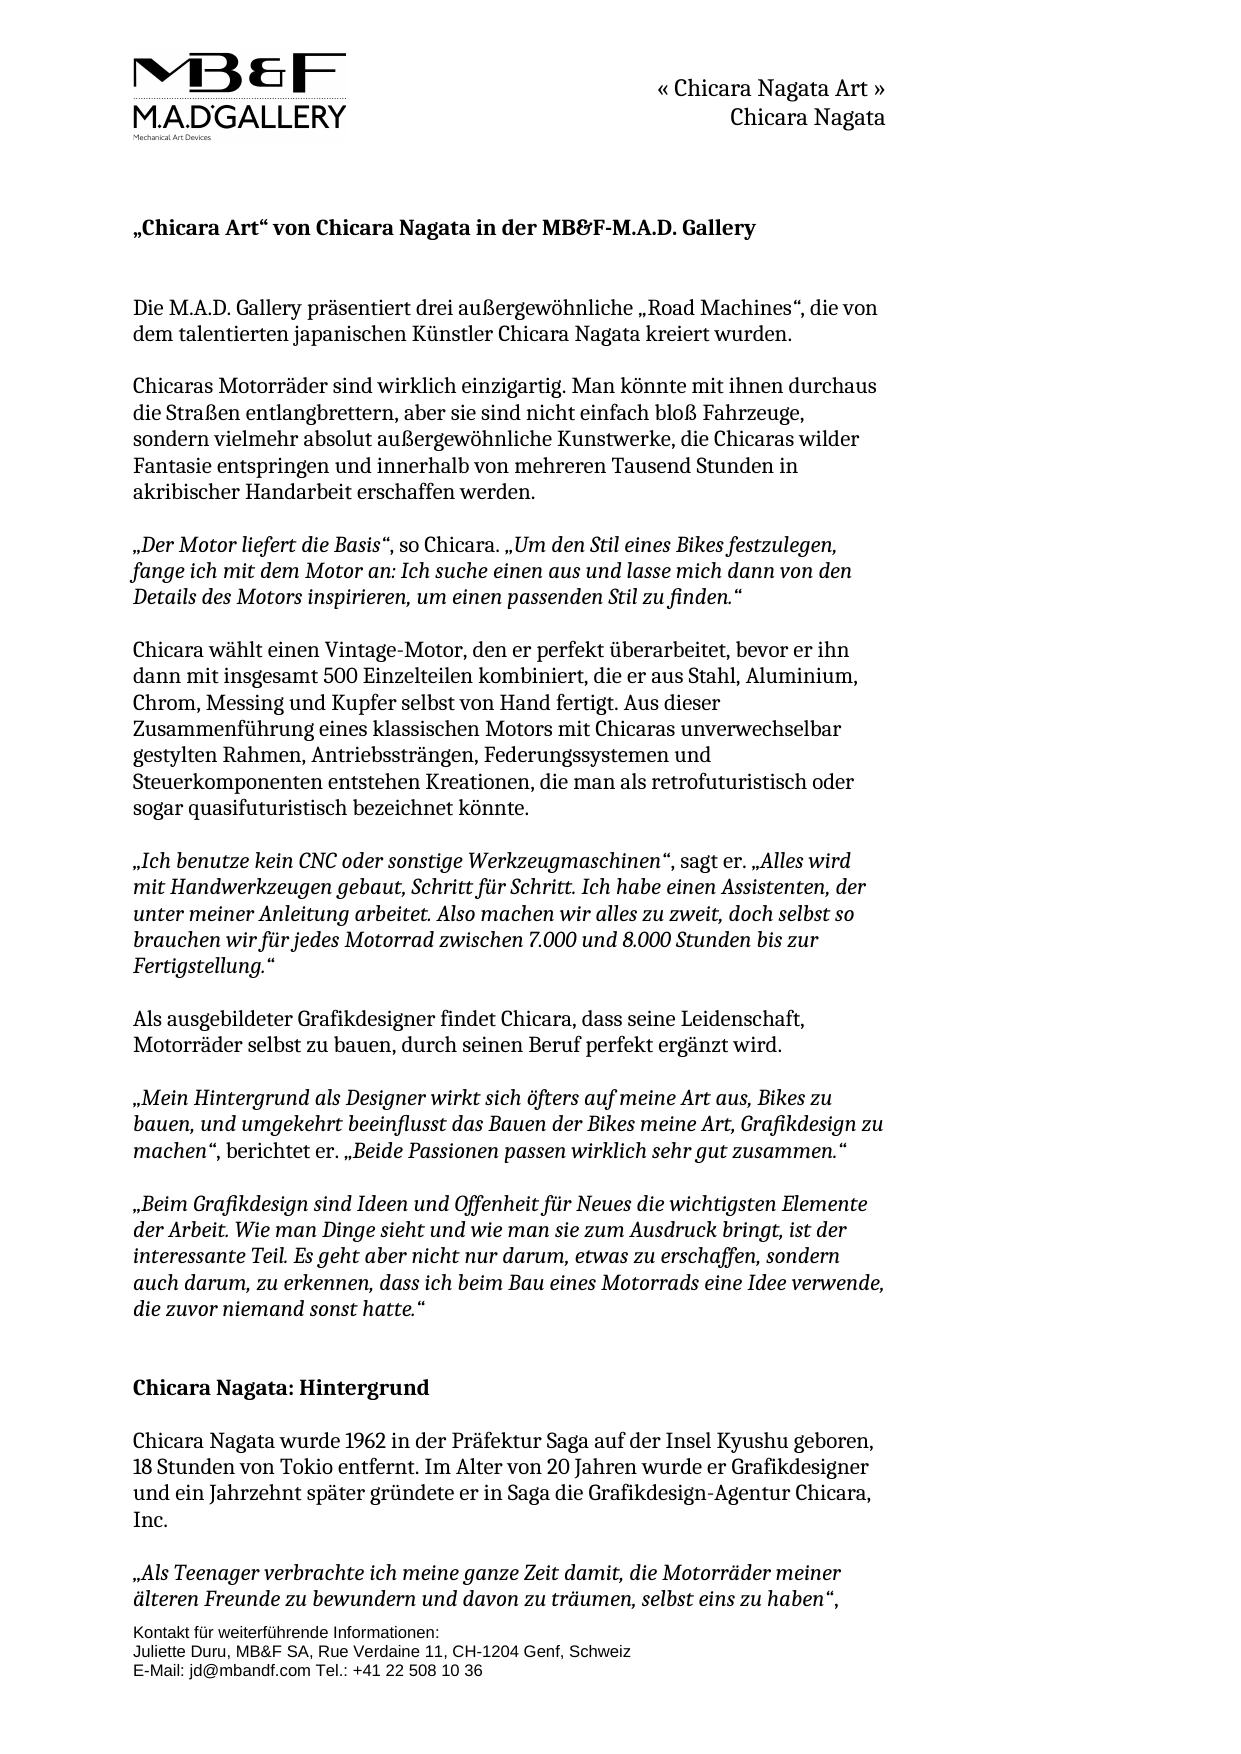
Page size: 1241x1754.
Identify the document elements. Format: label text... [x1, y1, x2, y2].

text Die M.A.D. Gallery präsentiert drei außergewöhnliche „Road Machines“, die von dem talentierten japanischen Künstler Chicara Nagata kreiert wurden. [133, 294, 886, 347]
text „Chicara Art“ von Chicara Nagata in der MB&F-M.A.D. Gallery [133, 215, 886, 242]
picture [133, 50, 347, 143]
text Chicara Nagata wurde 1962 in der Präfektur Saga auf der Insel Kyushu geboren, 18 Stunden von Tokio entfernt. Im Alter von 20 Jahren wurde er Grafikdesigner und ein Jahrzehnt später gründete er in Saga die Grafikdesign-Agentur Chicara, Inc. [133, 1427, 886, 1533]
text „Beim Grafikdesign sind Ideen und Offenheit für Neues die wichtigsten Elemente der Arbeit. Wie man Dinge sieht und wie man sie zum Ausdruck bringt, ist der interessante Teil. Es geht aber nicht nur darum, etwas zu erschaffen, sondern auch darum, zu erkennen, dass ich beim Bau eines Motorrads eine Idee verwende, die zuvor niemand sonst hatte.“ [133, 1190, 886, 1322]
text „Mein Hintergrund als Designer wirkt sich öfters auf meine Art aus, Bikes zu bauen, und umgekehrt beeinflusst das Bauen der Bikes meine Art, Grafikdesign zu machen“, berichtet er. „Beide Passionen passen wirklich sehr gut zusammen.“ [133, 1085, 886, 1164]
text Chicara Nagata: Hintergrund [133, 1375, 886, 1401]
text „Ich benutze kein CNC oder sonstige Werkzeugmaschinen“, sagt er. „Alles wird mit Handwerkzeugen gebaut, Schritt für Schritt. Ich habe einen Assistenten, der unter meiner Anleitung arbeitet. Also machen wir alles zu zweit, doch selbst so brauchen wir für jedes Motorrad zwischen 7.000 und 8.000 Stunden bis zur Fertigstellung.“ [133, 848, 886, 979]
text Als ausgebildeter Grafikdesigner findet Chicara, dass seine Leidenschaft, Motorräder selbst zu bauen, durch seinen Beruf perfekt ergänzt wird. [133, 1006, 886, 1058]
text Chicara wählt einen Vintage-Motor, den er perfekt überarbeitet, bevor er ihn dann mit insgesamt 500 Einzelteilen kombiniert, die er aus Stahl, Aluminium, Chrom, Messing und Kupfer selbst von Hand fertigt. Aus dieser Zusammenführung eines klassischen Motors mit Chicaras unverwechselbar gestylten Rahmen, Antriebssträngen, Federungssystemen und Steuerkomponenten entstehen Kreationen, die man als retrofuturistisch oder sogar quasifuturistisch bezeichnet könnte. [133, 637, 886, 821]
text Chicaras Motorräder sind wirklich einzigartig. Man könnte mit ihnen durchaus die Straßen entlangbrettern, aber sie sind nicht einfach bloß Fahrzeuge, sondern vielmehr absolut außergewöhnliche Kunstwerke, die Chicaras wilder Fantasie entspringen und innerhalb von mehreren Tausend Stunden in akribischer Handarbeit erschaffen werden. [133, 373, 886, 505]
text „Der Motor liefert die Basis“, so Chicara. „Um den Stil eines Bikes festzulegen, fange ich mit dem Motor an: Ich suche einen aus und lasse mich dann von den Details des Motors inspirieren, um einen passenden Stil zu finden.“ [133, 531, 886, 611]
